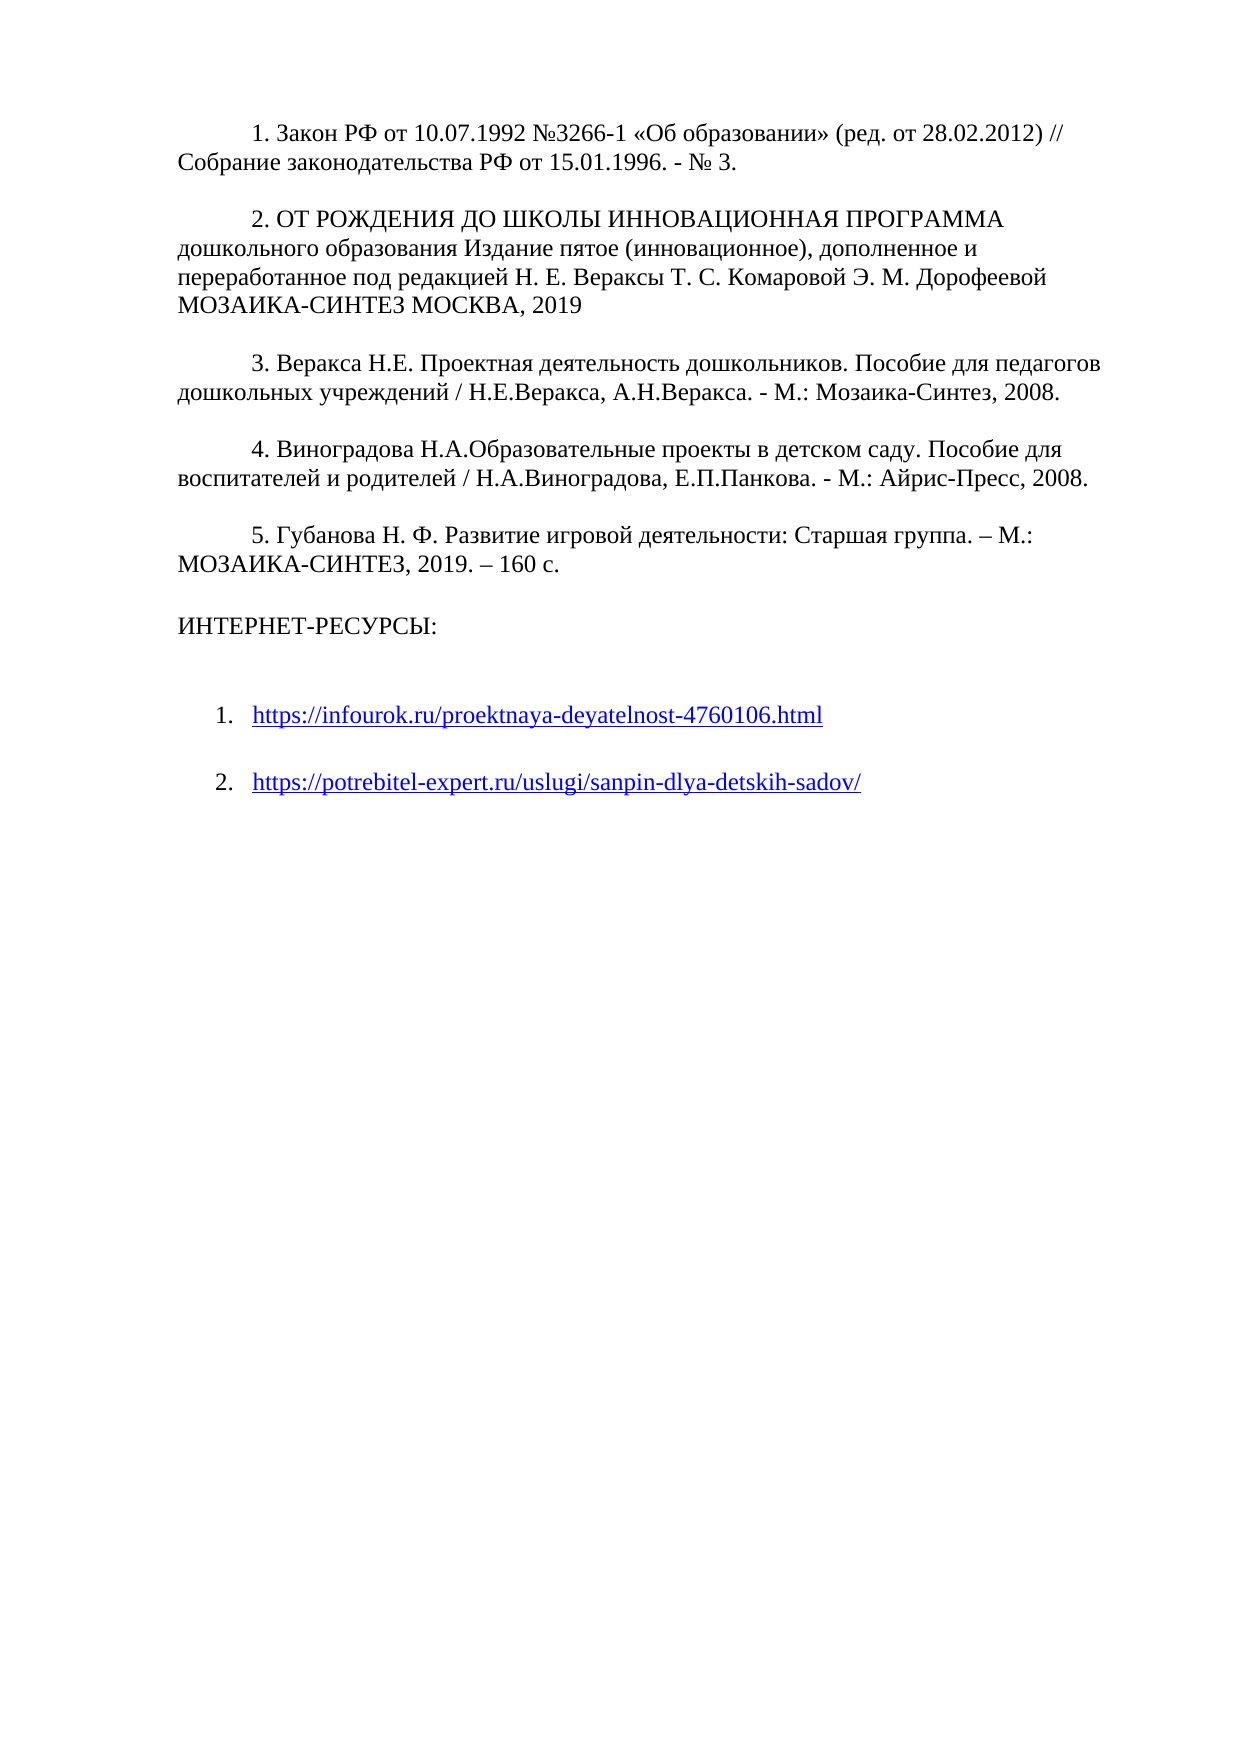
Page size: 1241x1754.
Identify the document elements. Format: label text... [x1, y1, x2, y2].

text ИНТЕРНЕТ-РЕСУРСЫ: [177, 611, 1152, 640]
text 2. ОТ РОЖДЕНИЯ ДО ШКОЛЫ ИННОВАЦИОННАЯ ПРОГРАММА дошкольного образования Издание пятое (инновационное), дополненное и переработанное под редакцией Н. Е. Вераксы Т. С. Комаровой Э. М. Дорофеевой МОЗАИКА-СИНТЕЗ МОСКВА, 2019 [177, 204, 1152, 319]
text 5. Губанова Н. Ф. Развитие игровой деятельности: Старшая группа. – М.: МОЗАИКА-СИНТЕЗ, 2019. – 160 с. [177, 521, 1152, 578]
text 3. Веракса Н.Е. Проектная деятельность дошкольников. Пособие для педагогов дошкольных учреждений / Н.Е.Веракса, А.Н.Веракса. - М.: Мозаика-Синтез, 2008. [177, 348, 1152, 406]
list https://potrebitel-expert.ru/uslugi/sanpin-dlya-detskih-sadov/ [215, 767, 1152, 795]
list https://infourok.ru/proektnaya-deyatelnost-4760106.html [215, 701, 1152, 729]
text 1. Закон РФ от 10.07.1992 №3266-1 «Об образовании» (ред. от 28.02.2012) // Собрание законодательства РФ от 15.01.1996. - № 3. [177, 118, 1152, 176]
text 4. Виноградова Н.А.Образовательные проекты в детском саду. Пособие для воспитателей и родителей / Н.А.Виноградова, Е.П.Панкова. - М.: Айрис-Пресс, 2008. [177, 434, 1152, 492]
